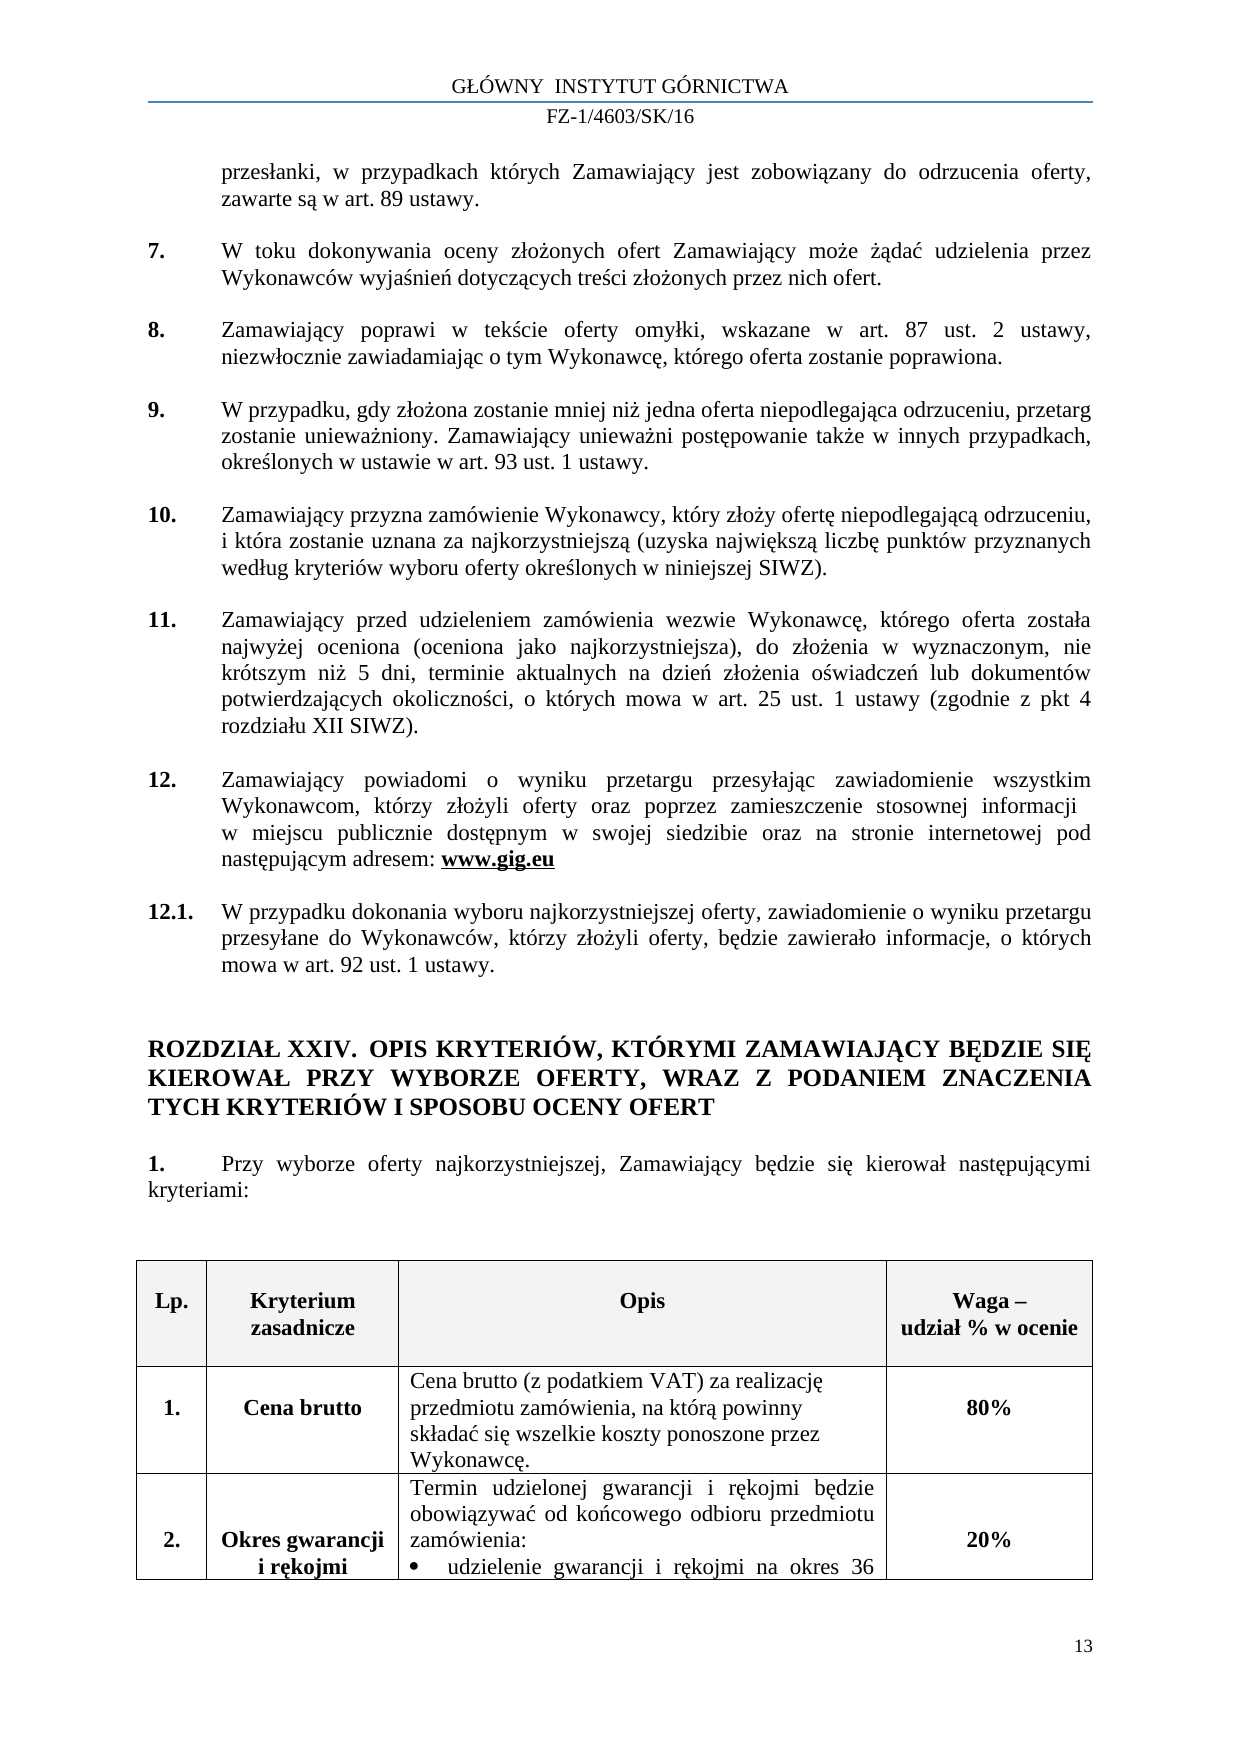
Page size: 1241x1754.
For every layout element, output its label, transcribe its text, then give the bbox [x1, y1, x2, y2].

text 11. Zamawiający przed udzieleniem zamówienia wezwie Wykonawcę, którego oferta została najwyżej oceniona (oceniona jako najkorzystniejsza), do złożenia w wyznaczonym, nie krótszym niż 5 dni, terminie aktualnych na dzień złożenia oświadczeń lub dokumentów potwierdzających okoliczności, o których mowa w art. 25 ust. 1 ustawy (zgodnie z pkt 4 rozdziału XII SIWZ). [148, 606, 1093, 738]
text 12.1. W przypadku dokonania wyboru najkorzystniejszej oferty, zawiadomienie o wyniku przetargu przesyłane do Wykonawców, którzy złożyli oferty, będzie zawierało informacje, o których mowa w art. 92 ust. 1 ustawy. [148, 898, 1093, 977]
table_header Waga – udział % w ocenie [887, 1261, 1092, 1366]
text 12. Zamawiający powiadomi o wyniku przetargu przesyłając zawiadomienie wszystkim Wykonawcom, którzy złożyli oferty oraz poprzez zamieszczenie stosownej informacji w miejscu publicznie dostępnym w swojej siedzibie oraz na stronie internetowej pod następującym adresem: www.gig.eu [148, 766, 1093, 872]
table_header Kryterium zasadnicze [207, 1261, 398, 1366]
text 9. W przypadku, gdy złożona zostanie mniej niż jedna oferta niepodlegająca odrzuceniu, przetarg zostanie unieważniony. Zamawiający unieważni postępowanie także w innych przypadkach, określonych w ustawie w art. 93 ust. 1 ustawy. [148, 396, 1093, 475]
table_cell 1. [137, 1367, 206, 1473]
table_header Lp. [137, 1261, 206, 1366]
table_cell 80% [887, 1367, 1092, 1473]
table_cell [399, 1474, 886, 1579]
table_cell Cena brutto [207, 1367, 398, 1473]
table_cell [207, 1474, 398, 1579]
text 8. Zamawiający poprawi w tekście oferty omyłki, wskazane w art. 87 ust. 2 ustawy, niezwłocznie zawiadamiając o tym Wykonawcę, którego oferta zostanie poprawiona. [148, 317, 1093, 369]
table_cell Cena brutto (z podatkiem VAT) za realizację przedmiotu zamówienia, na którą powinny składać się wszelkie koszty ponoszone przez Wykonawcę. [399, 1367, 886, 1473]
table_cell 20% [887, 1474, 1092, 1579]
text 1. Przy wyborze oferty najkorzystniejszej, Zamawiający będzie się kierował następującymi kryteriami: [148, 1149, 1093, 1202]
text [148, 158, 1093, 211]
table_cell 2. [137, 1474, 206, 1579]
text 10. Zamawiający przyzna zamówienie Wykonawcy, który złoży ofertę niepodlegającą odrzuceniu, i która zostanie uznana za najkorzystniejszą (uzyska największą liczbę punktów przyznanych według kryteriów wyboru oferty określonych w niniejszej SIWZ). [148, 501, 1093, 580]
text ROZDZIAŁ XXIV. OPIS KRYTERIÓW, KTÓRYMI ZAMAWIAJĄCY BĘDZIE SIĘ KIEROWAŁ PRZY WYBORZE OFERTY, WRAZ Z PODANIEM ZNACZENIA TYCH KRYTERIÓW I SPOSOBU OCENY OFERT [148, 1034, 1093, 1121]
text 7. W toku dokonywania oceny złożonych ofert Zamawiający może żądać udzielenia przez Wykonawców wyjaśnień dotyczących treści złożonych przez nich ofert. [148, 237, 1093, 290]
table_header Opis [399, 1261, 886, 1366]
